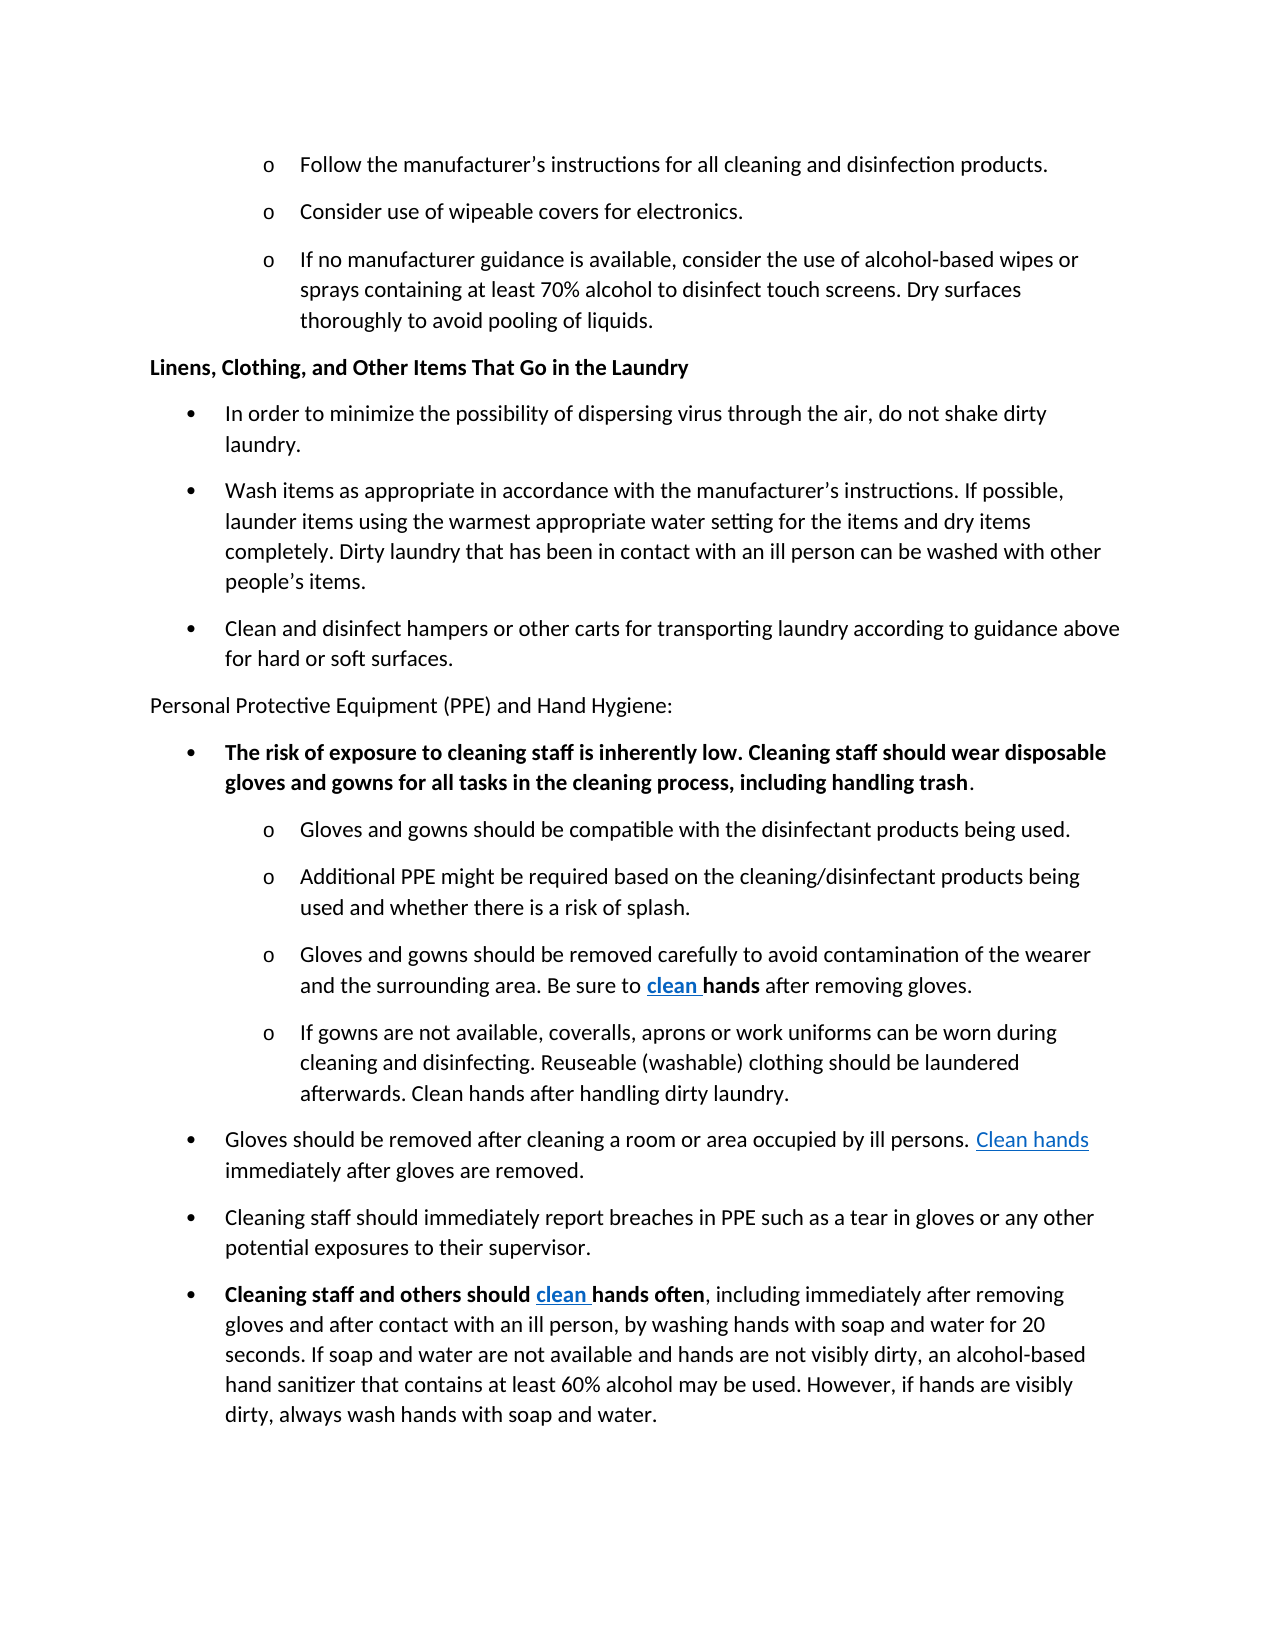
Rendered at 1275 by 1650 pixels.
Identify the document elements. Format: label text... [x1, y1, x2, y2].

list Clean and disinfect hampers or other carts for transporting laundry according to guidance above for hard or soft surfaces. [187, 614, 1125, 672]
list Gloves and gowns should be removed carefully to avoid contamination of the wearer and the surrounding area. Be sure to clean hands after removing gloves. [262, 940, 1125, 999]
list Wash items as appropriate in accordance with the manufacturer’s instructions. If possible, launder items using the warmest appropriate water setting for the items and dry items completely. Dirty laundry that has been in contact with an ill person can be washed with other people’s items. [187, 477, 1125, 595]
list If gowns are not available, coveralls, aprons or work uniforms can be worn during cleaning and disinfecting. Reuseable (washable) clothing should be laundered afterwards. Clean hands after handling dirty laundry. [262, 1018, 1125, 1107]
list If no manufacturer guidance is available, consider the use of alcohol-based wipes or sprays containing at least 70% alcohol to disinfect touch screens. Dry surfaces thoroughly to avoid pooling of liquids. [262, 245, 1125, 334]
list Gloves and gowns should be compatible with the disinfectant products being used. [262, 815, 1125, 844]
list Follow the manufacturer’s instructions for all cleaning and disinfection products. [262, 150, 1125, 178]
text Linens, Clothing, and Other Items That Go in the Laundry [150, 353, 1125, 381]
list Consider use of wipeable covers for electronics. [262, 197, 1125, 226]
list Cleaning staff should immediately report breaches in PPE such as a tear in gloves or any other potential exposures to their supervisor. [187, 1203, 1125, 1261]
list The risk of exposure to cleaning staff is inherently low. Cleaning staff should wear disposable gloves and gowns for all tasks in the cleaning process, including handling trash. [187, 738, 1125, 796]
list Gloves should be removed after cleaning a room or area occupied by ill persons. Clean hands immediately after gloves are removed. [187, 1126, 1125, 1184]
list Cleaning staff and others should clean hands often, including immediately after removing gloves and after contact with an ill person, by washing hands with soap and water for 20 seconds. If soap and water are not available and hands are not visibly dirty, an alcohol-based hand sanitizer that contains at least 60% alcohol may be used. However, if hands are visibly dirty, always wash hands with soap and water. [187, 1280, 1125, 1428]
text Personal Protective Equipment (PPE) and Hand Hygiene: [150, 691, 1125, 719]
list In order to minimize the possibility of dispersing virus through the air, do not shake dirty laundry. [187, 399, 1125, 458]
list Additional PPE might be required based on the cleaning/disinfectant products being used and whether there is a risk of splash. [262, 862, 1125, 921]
